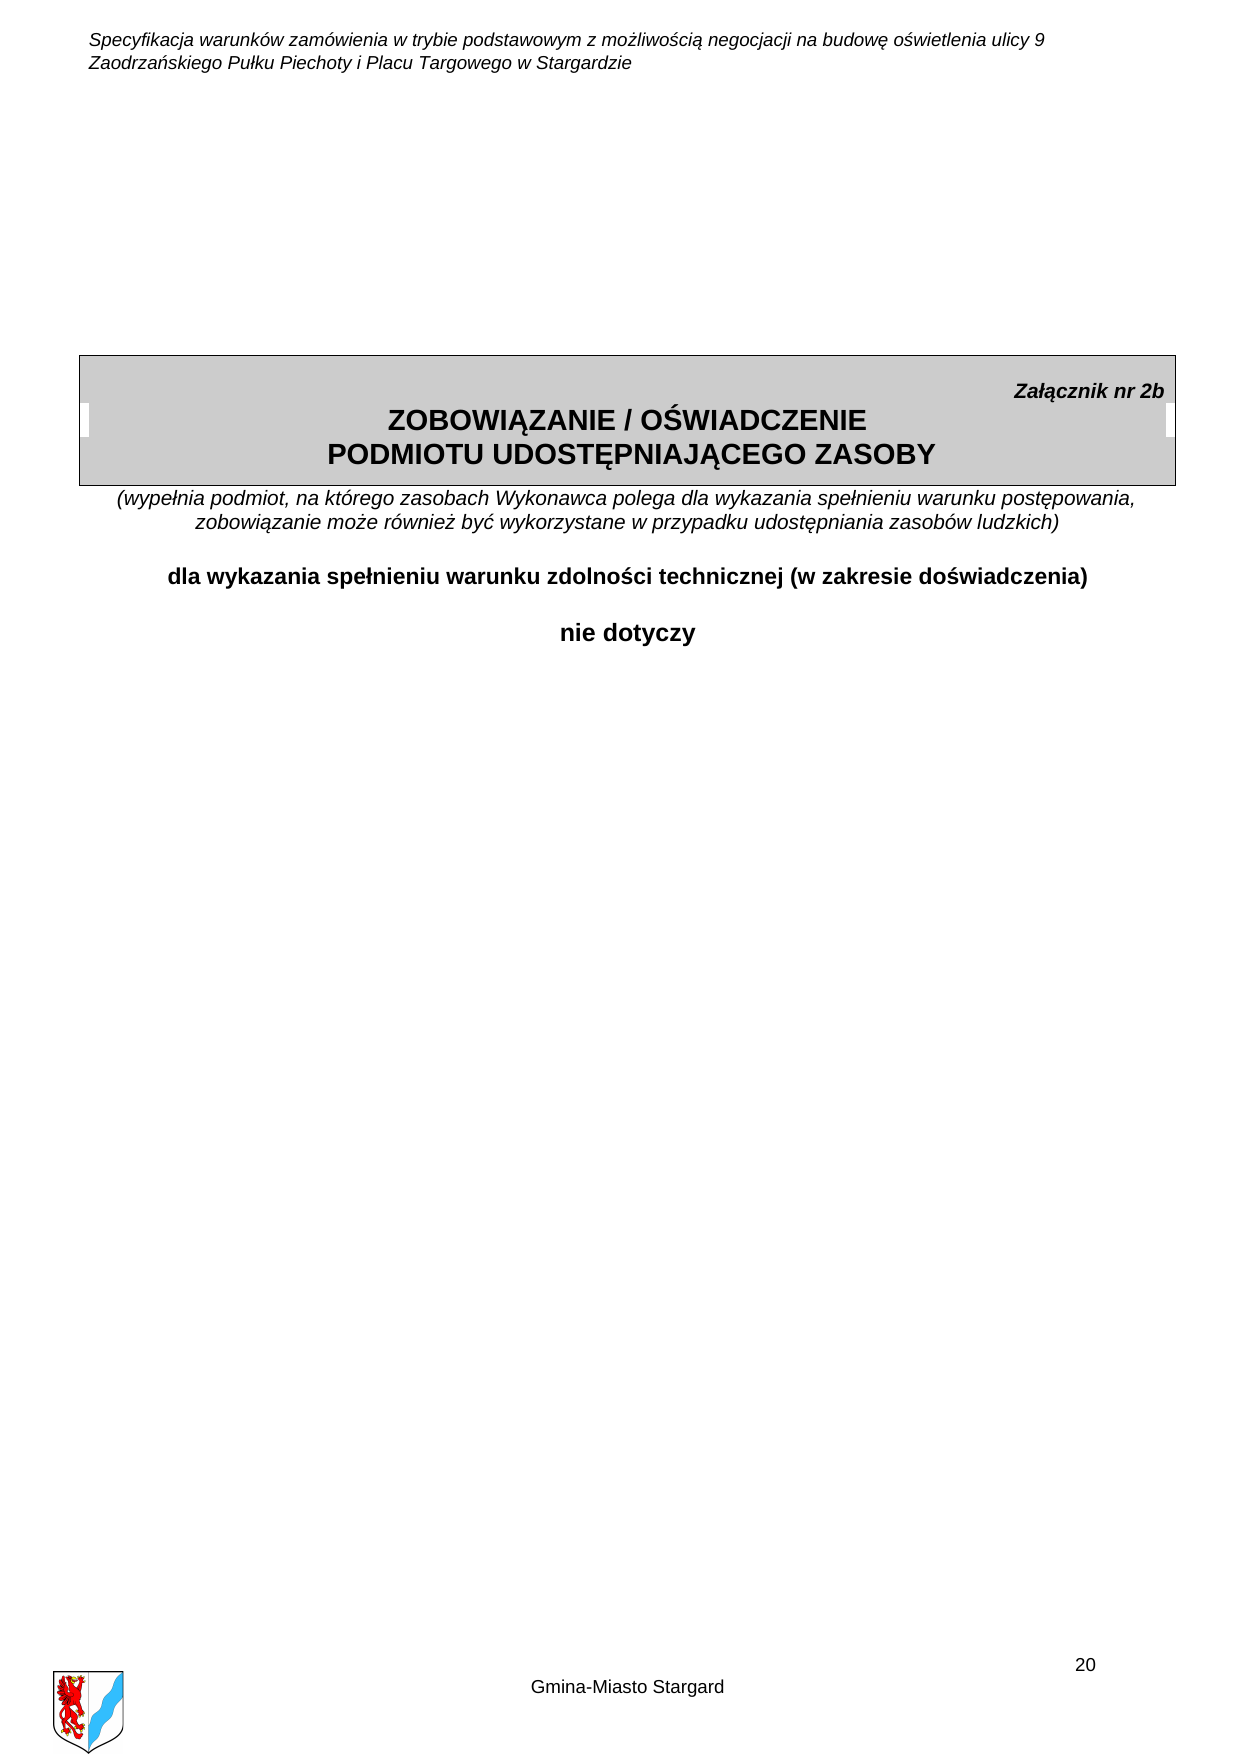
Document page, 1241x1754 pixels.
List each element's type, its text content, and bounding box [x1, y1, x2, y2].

text nie dotyczy [89, 618, 1166, 646]
subtitle Załącznik nr 2b [80, 356, 1175, 403]
text (wypełnia podmiot, na którego zasobach Wykonawca polega dla wykazania spełnieniu warunku postępowania, zobowiązanie może również być wykorzystane w przypadku udostępniania zasobów ludzkich) [89, 486, 1166, 534]
picture [53, 1671, 124, 1754]
subtitle PODMIOTU UDOSTĘPNIAJĄCEGO ZASOBY [80, 413, 1175, 485]
text dla wykazania spełnieniu warunku zdolności technicznej (w zakresie doświadczenia) [89, 563, 1166, 589]
